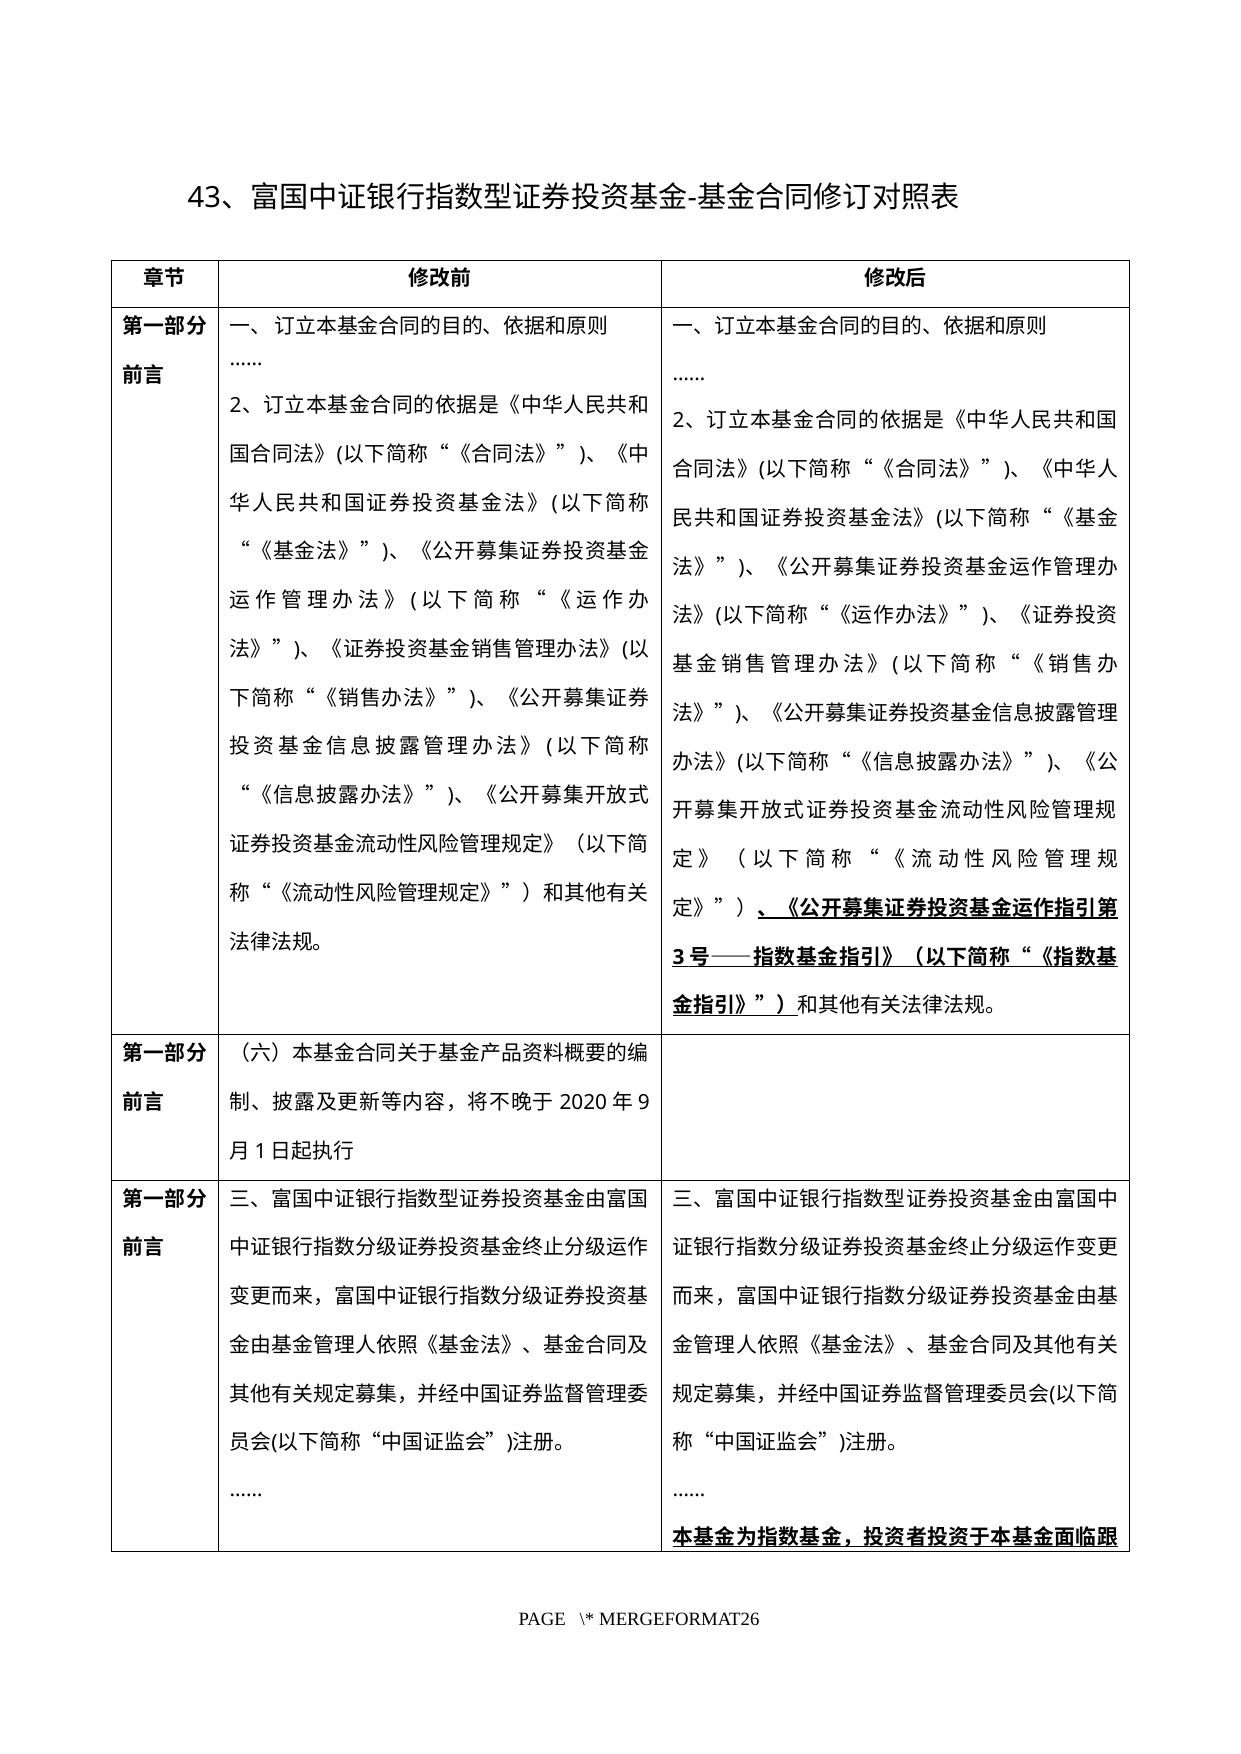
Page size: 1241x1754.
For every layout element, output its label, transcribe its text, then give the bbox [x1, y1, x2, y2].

table_cell 一、订立本基金合同的目的、依据和原则 …… 2、订立本基金合同的依据是《中华人民共和国合同法》(以下简称“《合同法》”)、《中华人民共和国证券投资基金法》(以下简称“《基金法》”)、《公开募集证券投资基金运作管理办法》(以下简称“《运作办法》”)、《证券投资基金销售管理办法》(以下简称“《销售办法》”)、《公开募集证券投资基金信息披露管理办法》(以下简称“《信息披露办法》”)、《公开募集开放式证券投资基金流动性风险管理规定》（以下简称“《流动性风险管理规定》”）、《公开募集证券投资基金运作指引第3号——指数基金指引》（以下简称“《指数基金指引》”）和其他有关法律法规。 [662, 308, 1129, 1034]
table_cell 订立本基金合同的目的、依据和原则 …… 2、订立本基金合同的依据是《中华人民共和国合同法》(以下简称“《合同法》”)、《中华人民共和国证券投资基金法》(以下简称“《基金法》”)、《公开募集证券投资基金运作管理办法》(以下简称“《运作办法》”)、《证券投资基金销售管理办法》(以下简称“《销售办法》”)、《公开募集证券投资基金信息披露管理办法》(以下简称“《信息披露办法》”)、《公开募集开放式证券投资基金流动性风险管理规定》（以下简称“《流动性风险管理规定》”）和其他有关法律法规。 [219, 308, 661, 1034]
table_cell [219, 1181, 661, 1551]
table_cell （六）本基金合同关于基金产品资料概要的编制、披露及更新等内容，将不晚于2020年9月1日起执行 [219, 1035, 661, 1180]
table_header 修改前 [219, 261, 661, 307]
text 43、富国中证银行指数型证券投资基金-基金合同修订对照表 [187, 162, 1053, 227]
table_cell 第一部分 前言 [112, 1035, 218, 1180]
table_cell 第一部分 前言 [112, 308, 218, 1034]
table_cell [662, 1035, 1129, 1180]
table_cell 第一部分 前言 [112, 1181, 218, 1551]
table_header 章节 [112, 261, 218, 307]
table_header 修改后 [662, 261, 1129, 307]
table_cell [662, 1181, 1129, 1551]
